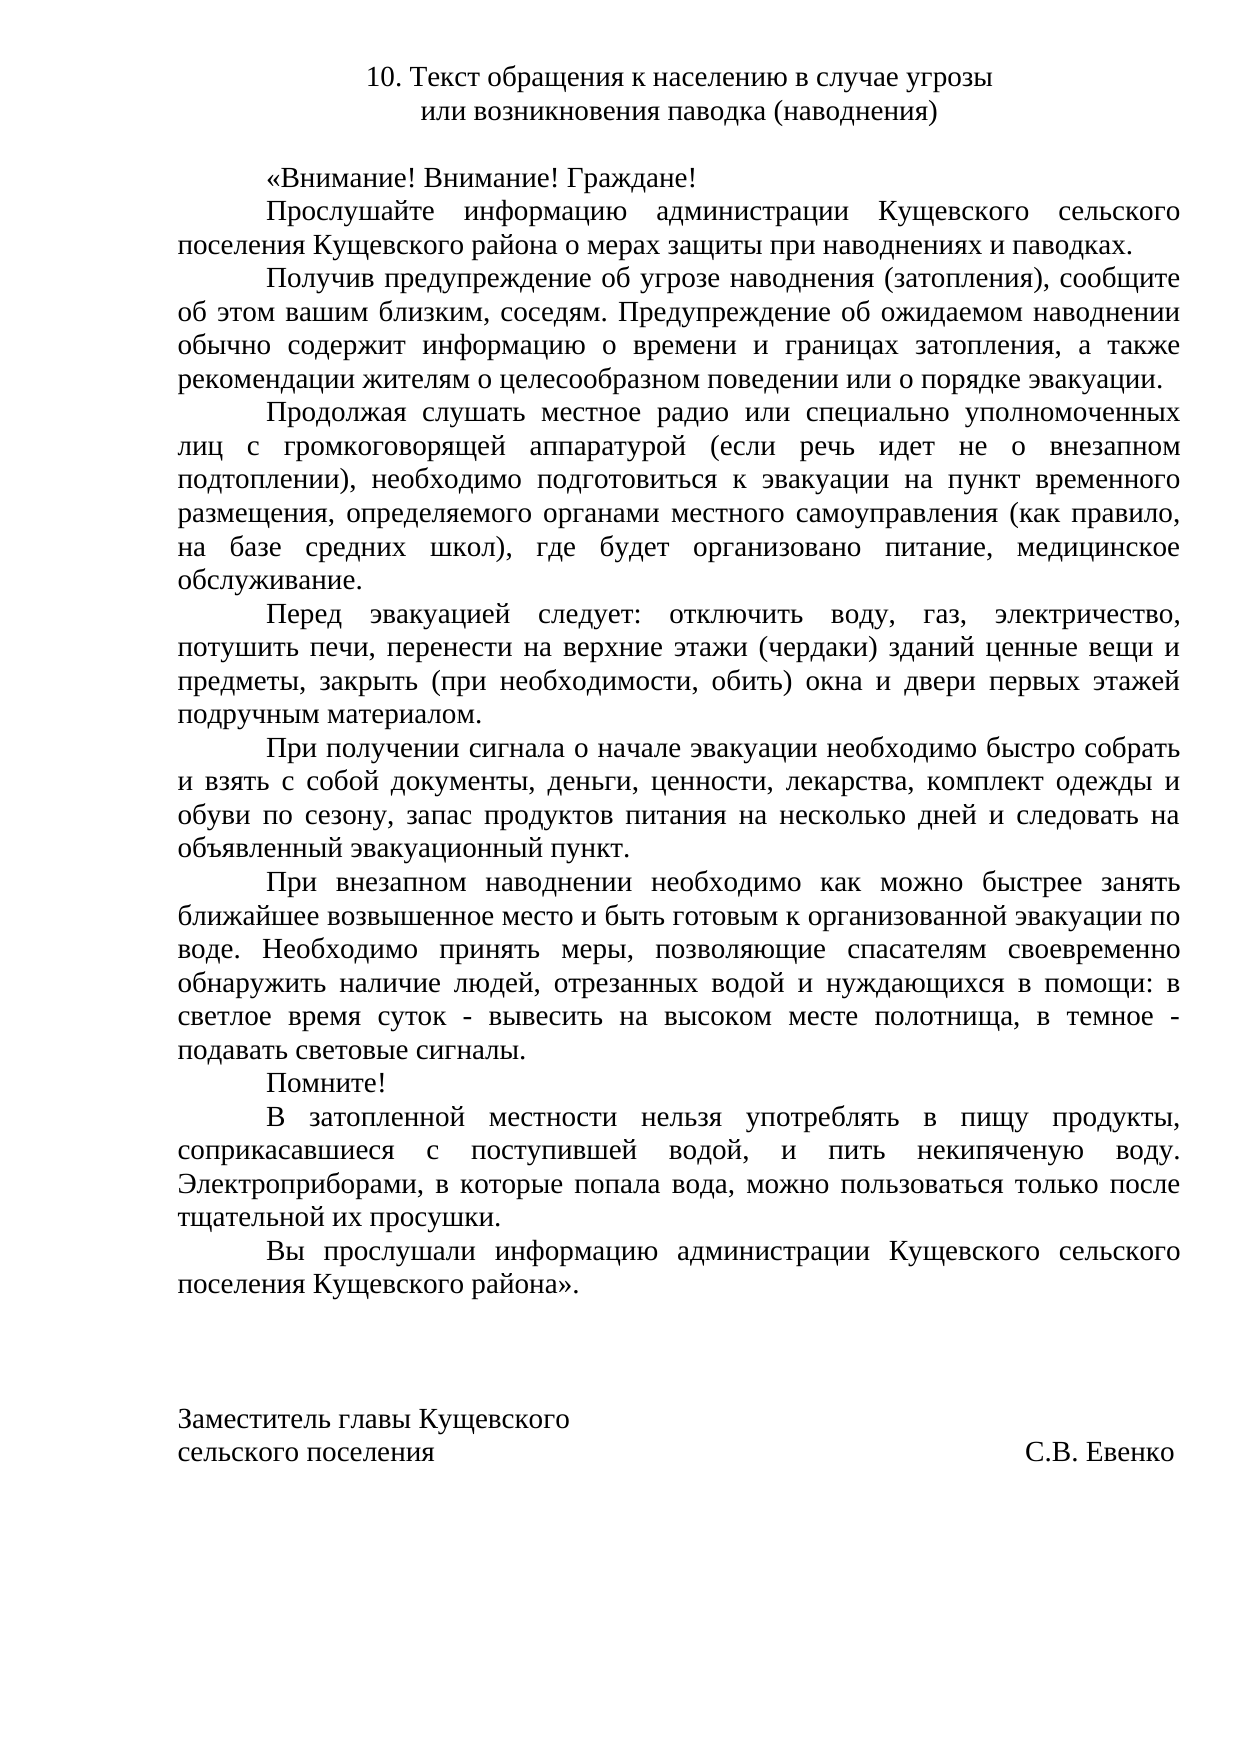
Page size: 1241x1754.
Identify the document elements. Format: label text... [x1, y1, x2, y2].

text При внезапном наводнении необходимо как можно быстрее занять ближайшее возвышенное место и быть готовым к организованной эвакуации по воде. Необходимо принять меры, позволяющие спасателям своевременно обнаружить наличие людей, отрезанных водой и нуждающихся в помощи: в светлое время суток - вывесить на высоком месте полотнища, в темное - подавать световые сигналы. [177, 864, 1181, 1065]
text сельского поселения С.В. Евенко [177, 1434, 1181, 1468]
text 10. Текст обращения к населению в случае угрозы [177, 59, 1181, 93]
text Получив предупреждение об угрозе наводнения (затопления), сообщите об этом вашим близким, соседям. Предупреждение об ожидаемом наводнении обычно содержит информацию о времени и границах затопления, а также рекомендации жителям о целесообразном поведении или о порядке эвакуации. [177, 260, 1181, 394]
text Перед эвакуацией следует: отключить воду, газ, электричество, потушить печи, перенести на верхние этажи (чердаки) зданий ценные вещи и предметы, закрыть (при необходимости, обить) окна и двери первых этажей подручным материалом. [177, 596, 1181, 730]
text В затопленной местности нельзя употреблять в пищу продукты, соприкасавшиеся с поступившей водой, и пить некипяченую воду. Электроприборами, в которые попала вода, можно пользоваться только после тщательной их просушки. [177, 1099, 1181, 1233]
text Заместитель главы Кущевского [177, 1401, 1181, 1434]
text «Внимание! Внимание! Граждане! [177, 160, 1181, 193]
text Вы прослушали информацию администрации Кущевского сельского поселения Кущевского района». [177, 1233, 1181, 1300]
text При получении сигнала о начале эвакуации необходимо быстро собрать и взять с собой документы, деньги, ценности, лекарства, комплект одежды и обуви по сезону, запас продуктов питания на несколько дней и следовать на объявленный эвакуационный пункт. [177, 730, 1181, 864]
text Продолжая слушать местное радио или специально уполномоченных лиц с громкоговорящей аппаратурой (если речь идет не о внезапном подтоплении), необходимо подготовиться к эвакуации на пункт временного размещения, определяемого органами местного самоуправления (как правило, на базе средних школ), где будет организовано питание, медицинское обслуживание. [177, 394, 1181, 596]
text Прослушайте информацию администрации Кущевского сельского поселения Кущевского района о мерах защиты при наводнениях и паводках. [177, 193, 1181, 260]
text или возникновения паводка (наводнения) [177, 93, 1181, 126]
text Помните! [177, 1065, 1181, 1099]
